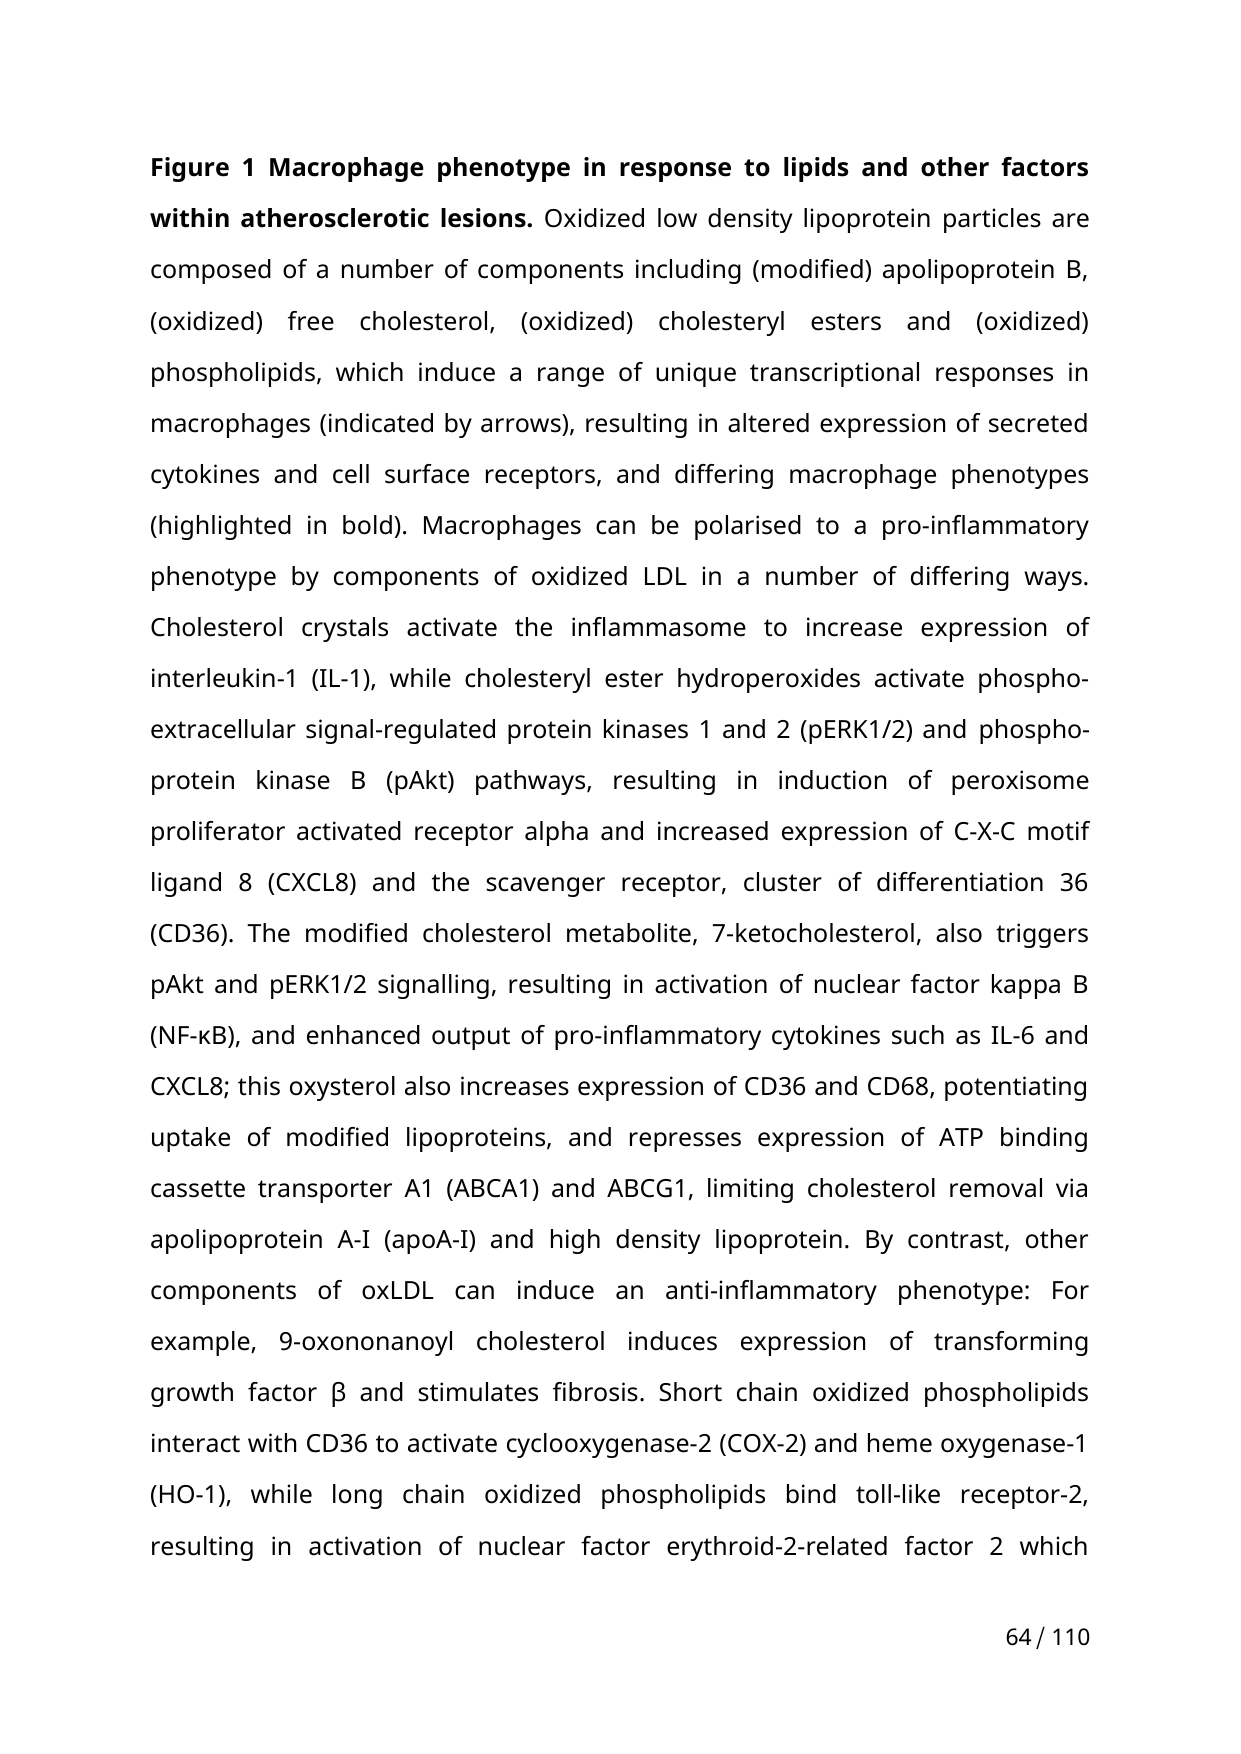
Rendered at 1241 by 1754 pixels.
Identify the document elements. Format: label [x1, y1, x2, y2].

text [150, 150, 1090, 1562]
